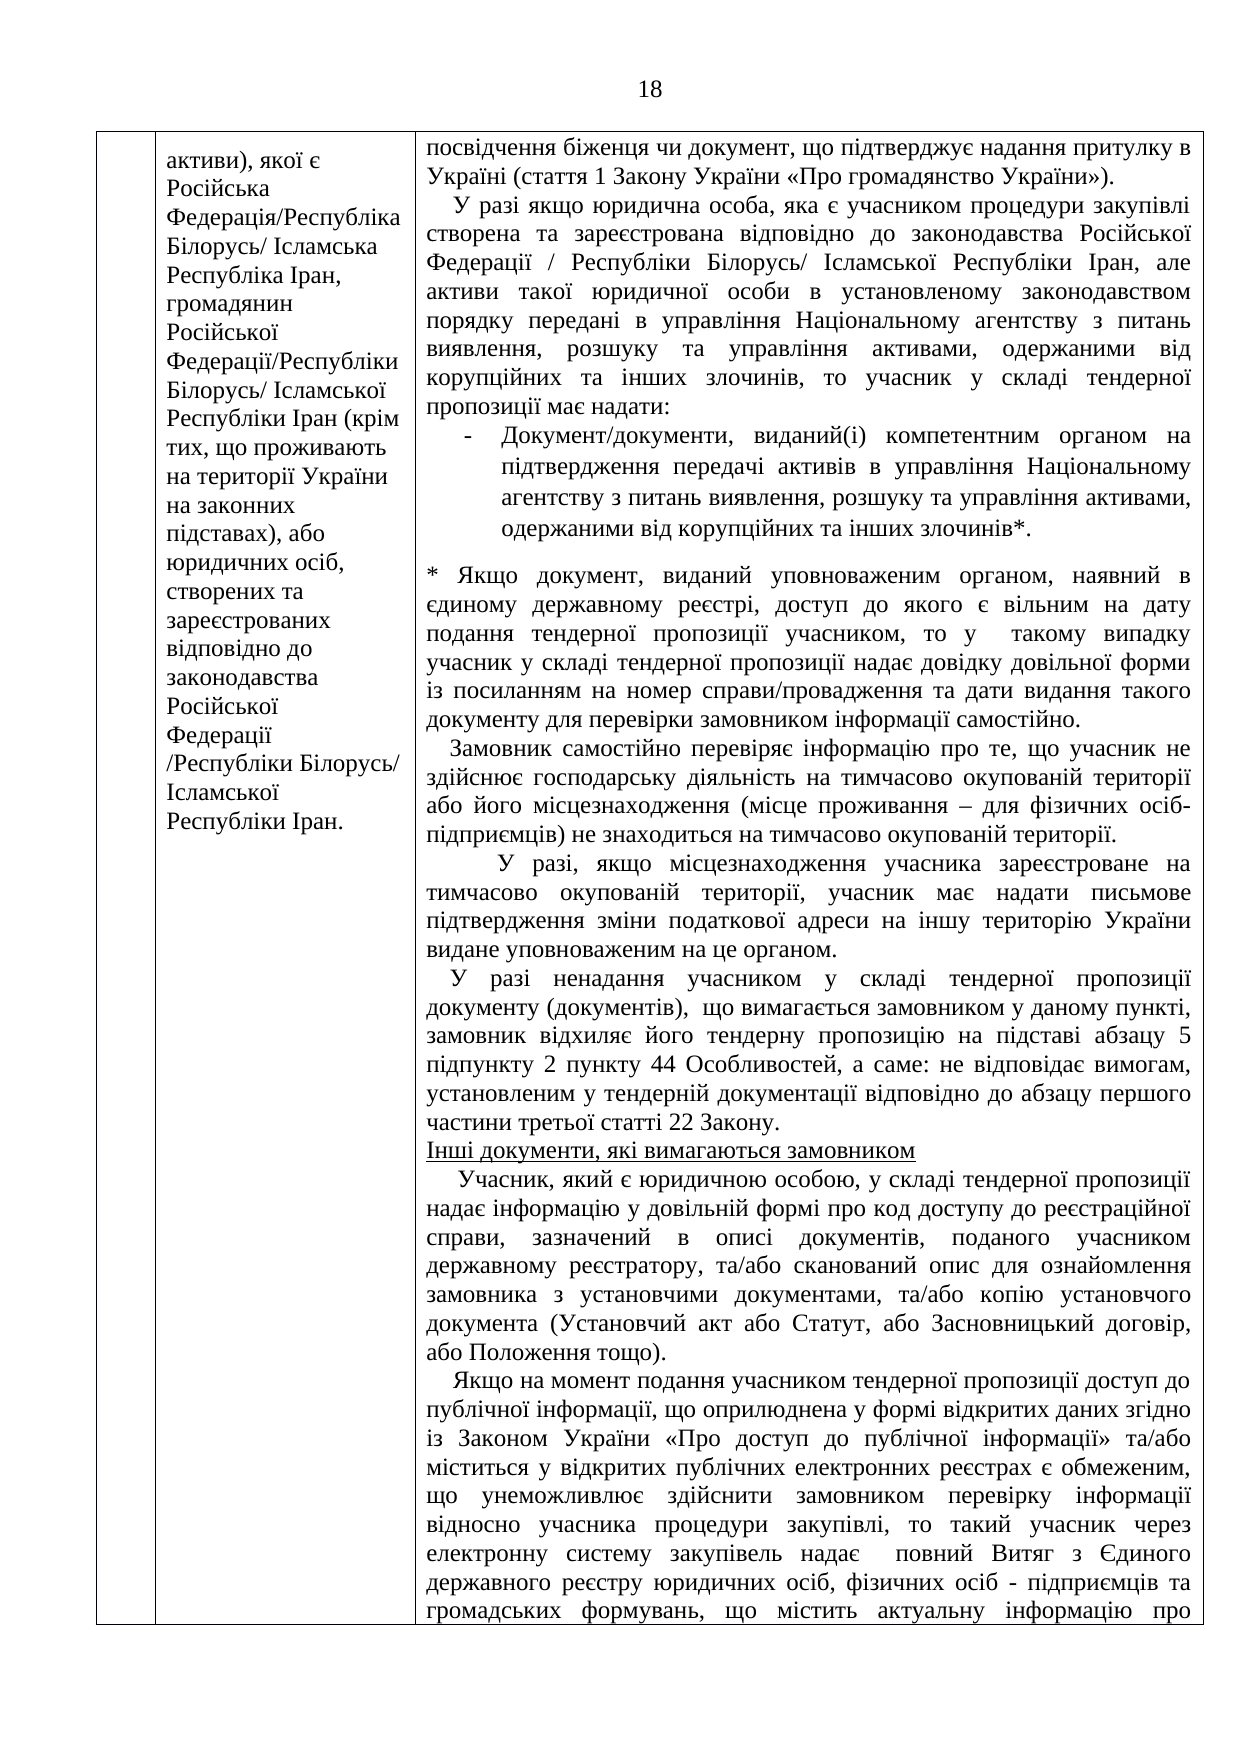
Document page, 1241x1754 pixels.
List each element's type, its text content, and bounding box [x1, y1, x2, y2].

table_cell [156, 132, 415, 1624]
table_cell 4 [97, 132, 155, 1624]
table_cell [416, 132, 1203, 1624]
